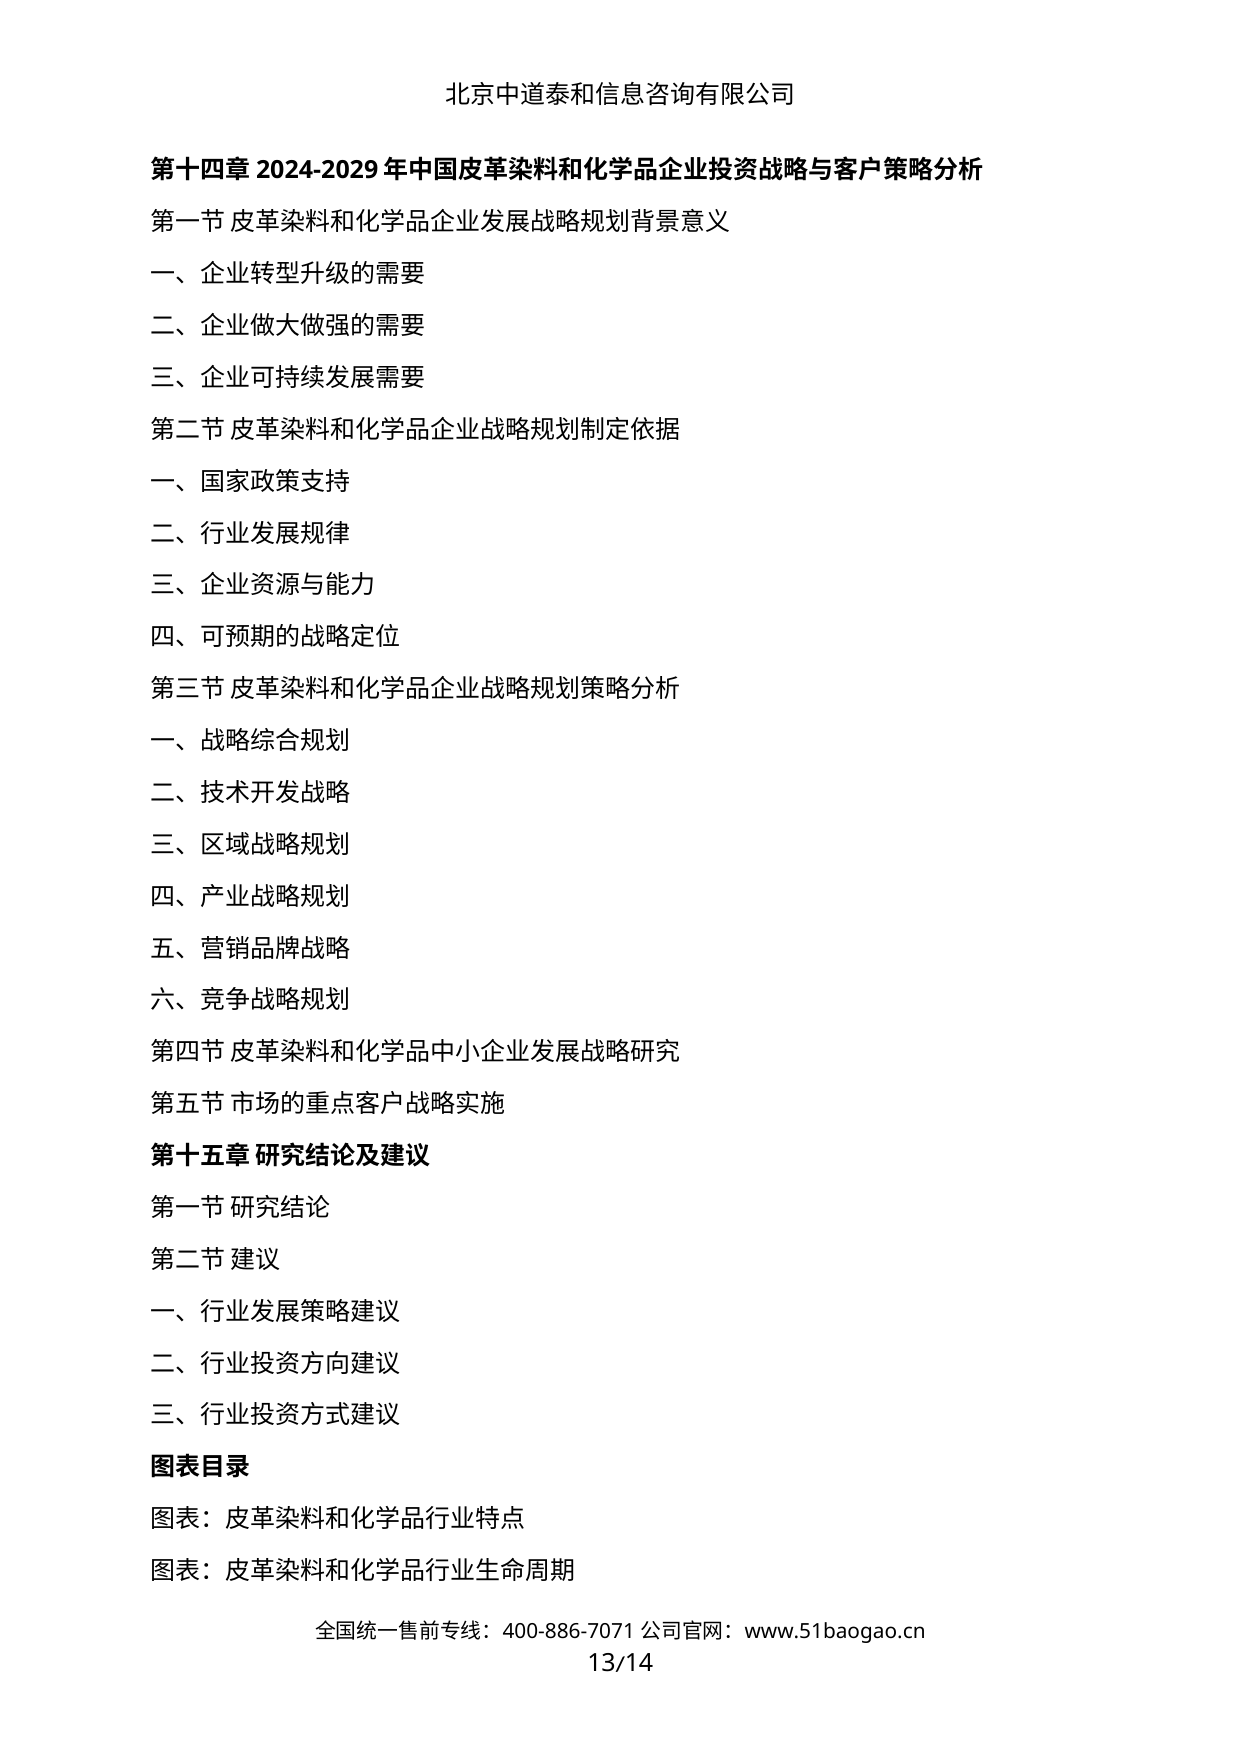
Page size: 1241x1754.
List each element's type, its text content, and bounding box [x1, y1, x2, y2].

text 二、企业做大做强的需要 [150, 306, 1090, 342]
text 五、营销品牌战略 [150, 928, 1090, 964]
text 第二节 皮革染料和化学品企业战略规划制定依据 [150, 409, 1090, 446]
text 六、竞争战略规划 [150, 980, 1090, 1016]
text 三、企业可持续发展需要 [150, 357, 1090, 394]
text 第十四章 2024-2029年中国皮革染料和化学品企业投资战略与客户策略分析 [150, 150, 1090, 186]
text 第一节 研究结论 [150, 1187, 1090, 1224]
text 三、区域战略规划 [150, 824, 1090, 861]
text 二、技术开发战略 [150, 772, 1090, 809]
text 二、行业发展规律 [150, 513, 1090, 549]
text 一、行业发展策略建议 [150, 1291, 1090, 1327]
text 一、战略综合规划 [150, 721, 1090, 757]
text 三、行业投资方式建议 [150, 1395, 1090, 1431]
text 第三节 皮革染料和化学品企业战略规划策略分析 [150, 669, 1090, 705]
text 第十五章 研究结论及建议 [150, 1136, 1090, 1172]
text 图表目录 [150, 1447, 1090, 1483]
text 二、行业投资方向建议 [150, 1343, 1090, 1379]
text 四、产业战略规划 [150, 876, 1090, 912]
text 一、国家政策支持 [150, 461, 1090, 497]
text 第五节 市场的重点客户战略实施 [150, 1084, 1090, 1120]
text 一、企业转型升级的需要 [150, 254, 1090, 290]
text 图表：皮革染料和化学品行业生命周期 [150, 1551, 1090, 1587]
text 四、可预期的战略定位 [150, 617, 1090, 653]
text 第二节 建议 [150, 1239, 1090, 1276]
text 第一节 皮革染料和化学品企业发展战略规划背景意义 [150, 202, 1090, 238]
text 第四节 皮革染料和化学品中小企业发展战略研究 [150, 1032, 1090, 1068]
text 三、企业资源与能力 [150, 565, 1090, 601]
text 图表：皮革染料和化学品行业特点 [150, 1499, 1090, 1535]
